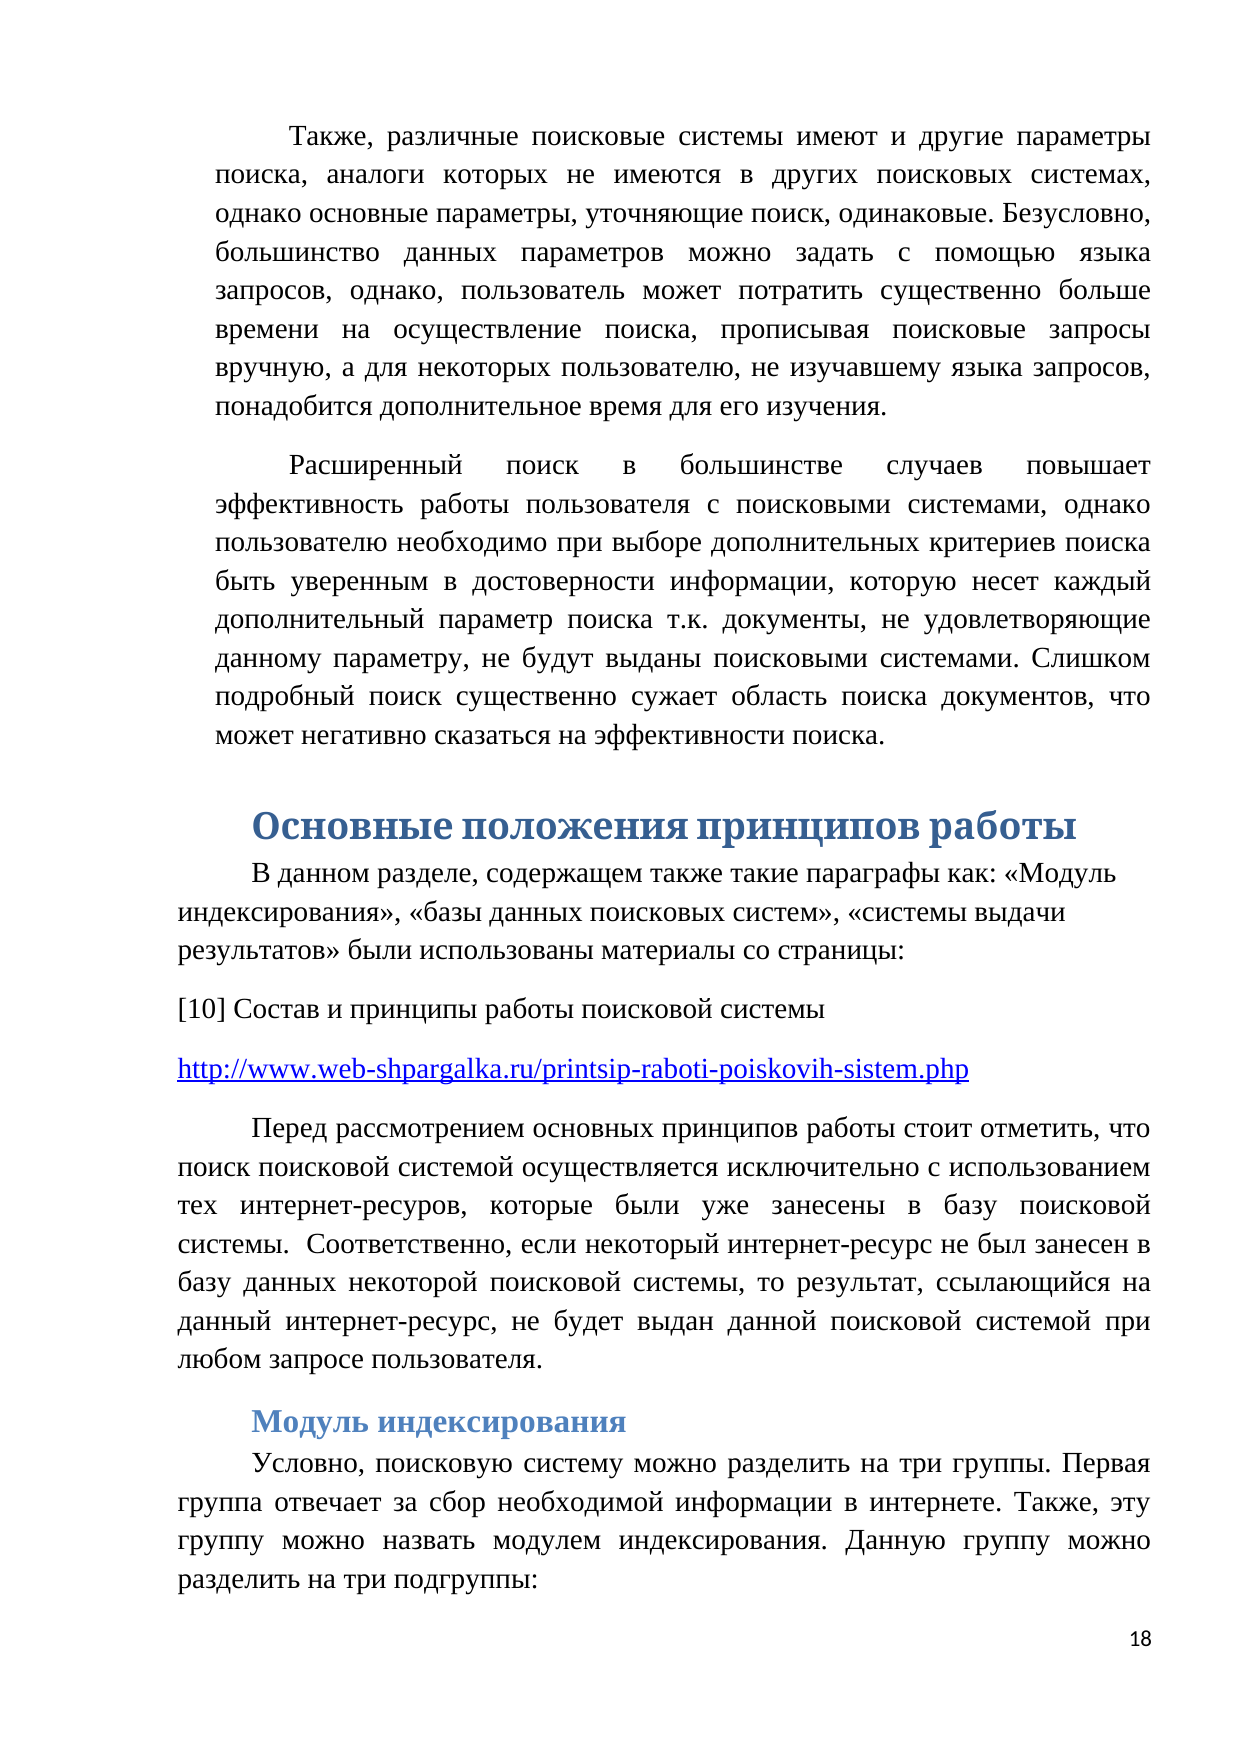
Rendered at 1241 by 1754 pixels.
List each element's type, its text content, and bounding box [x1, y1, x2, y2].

text http://www.web-shpargalka.ru/printsip-raboti-poiskovih-sistem.php [177, 1051, 1152, 1084]
text [10] Состав и принципы работы поисковой системы [177, 992, 1152, 1025]
text Условно, поисковую систему можно разделить на три группы. Первая группа отвечает за сбор необходимой информации в интернете. Также, эту группу можно назвать модулем индексирования. Данную группу можно разделить на три подгруппы: [177, 1445, 1152, 1594]
text Перед рассмотрением основных принципов работы стоит отметить, что поиск поисковой системой осуществляется исключительно с использованием тех интернет-ресуров, которые были уже занесены в базу поисковой системы. Соответственно, если некоторый интернет-ресурс не был занесен в базу данных некоторой поисковой системы, то результат, ссылающийся на данный интернет-ресурс, не будет выдан данной поисковой системой при любом запросе пользователя. [177, 1110, 1152, 1375]
text Расширенный поиск в большинстве случаев повышает эффективность работы пользователя с поисковыми системами, однако пользователю необходимо при выборе дополнительных критериев поиска быть уверенным в достоверности информации, которую несет каждый дополнительный параметр поиска т.к. документы, не удовлетворяющие данному параметру, не будут выданы поисковыми системами. Слишком подробный поиск существенно сужает область поиска документов, что может негативно сказаться на эффективности поиска. [215, 447, 1152, 751]
text В данном разделе, содержащем также такие параграфы как: «Модуль индексирования», «базы данных поисковых систем», «системы выдачи результатов» были использованы материалы со страницы: [177, 855, 1152, 966]
subtitle Модуль индексирования [177, 1401, 1152, 1439]
subtitle Основные положения принципов работы [177, 806, 1152, 849]
text Также, различные поисковые системы имеют и другие параметры поиска, аналоги которых не имеются в других поисковых системах, однако основные параметры, уточняющие поиск, одинаковые. Безусловно, большинство данных параметров можно задать с помощью языка запросов, однако, пользователь может потратить существенно больше времени на осуществление поиска, прописывая поисковые запросы вручную, а для некоторых пользователю, не изучавшему языка запросов, понадобится дополнительное время для его изучения. [215, 118, 1152, 421]
